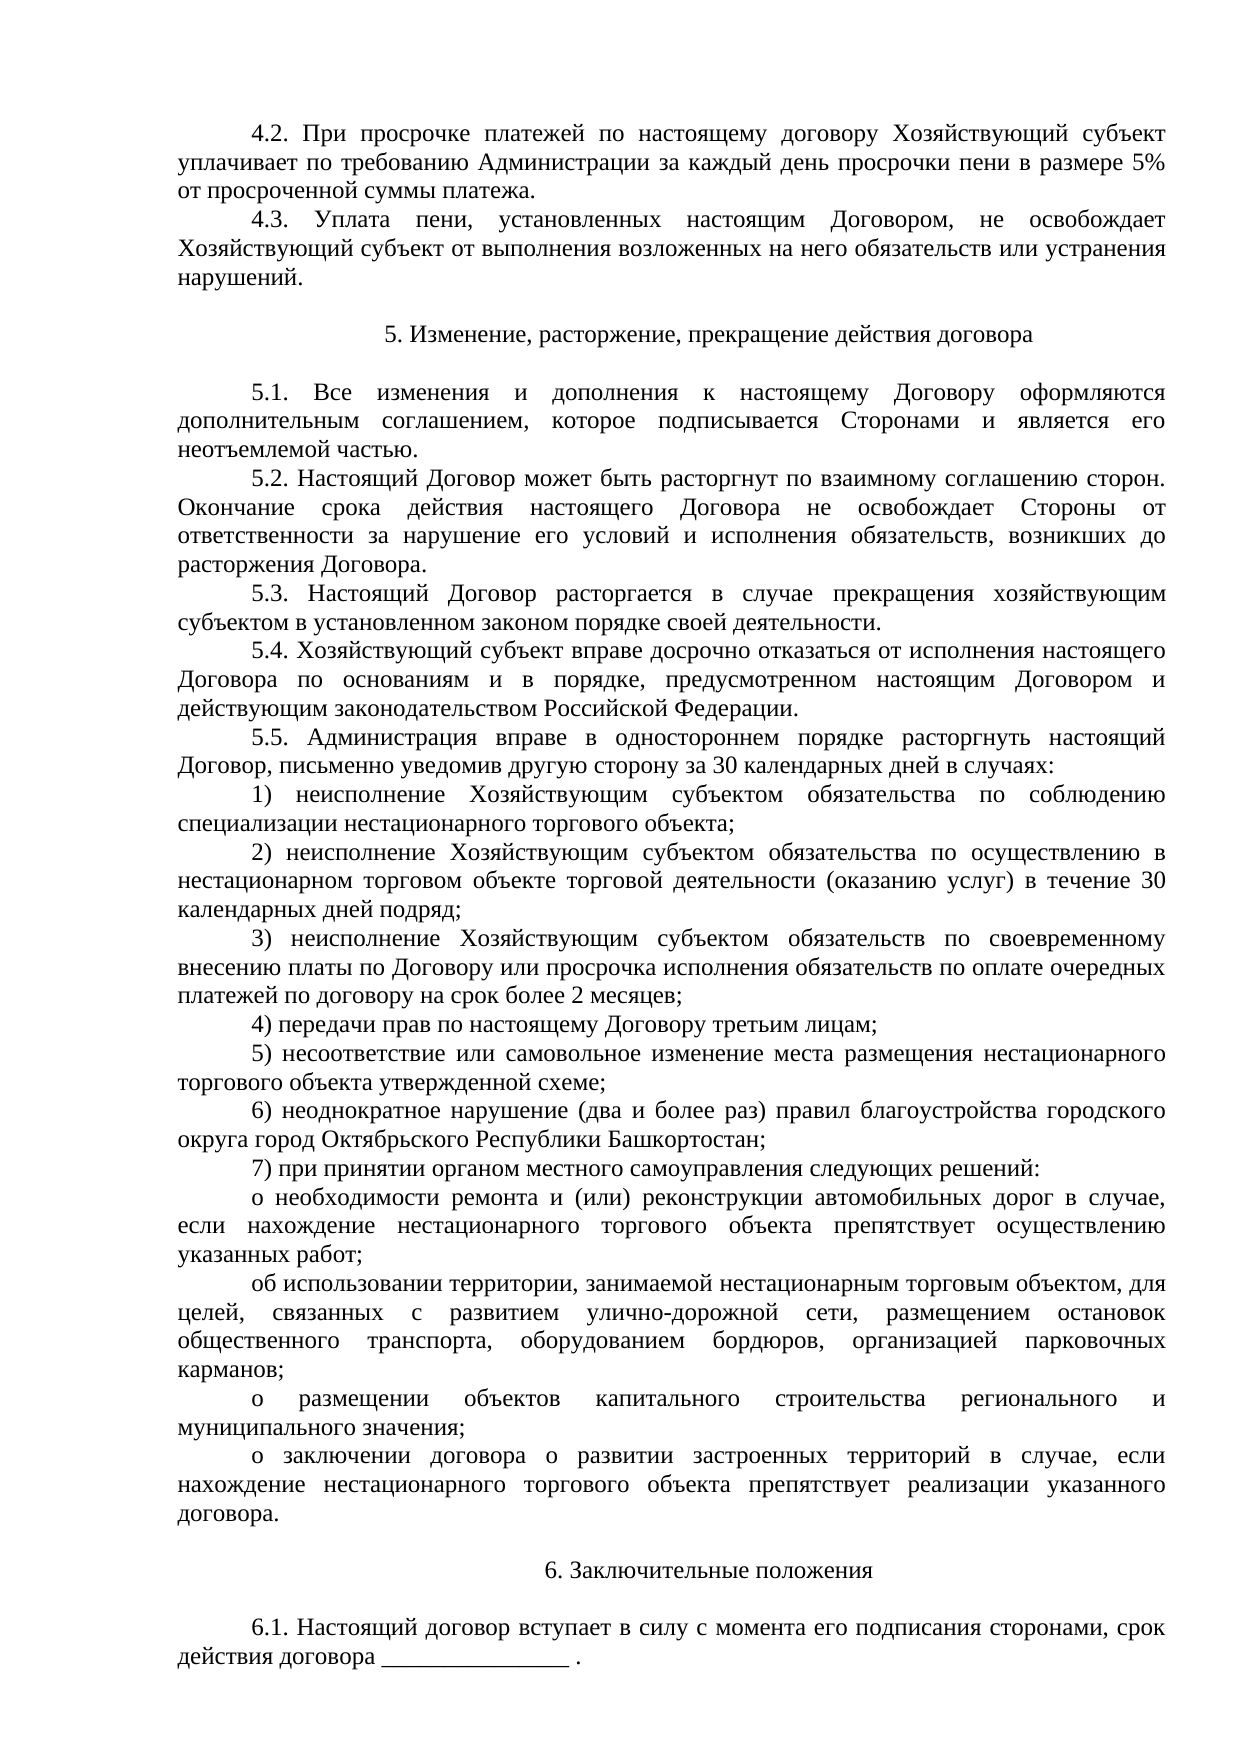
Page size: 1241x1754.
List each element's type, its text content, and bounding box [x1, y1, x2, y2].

text 4.3. Уплата пени, установленных настоящим Договором, не освобождает Хозяйствующий субъект от выполнения возложенных на него обязательств или устранения нарушений. [177, 204, 1167, 291]
text 2) неисполнение Хозяйствующим субъектом обязательства по осуществлению в нестационарном торговом объекте торговой деятельности (оказанию услуг) в течение 30 календарных дней подряд; [177, 837, 1167, 923]
text 5.1. Все изменения и дополнения к настоящему Договору оформляются дополнительным соглашением, которое подписывается Сторонами и является его неотъемлемой частью. [177, 377, 1167, 463]
text 5.3. Настоящий Договор расторгается в случае прекращения хозяйствующим субъектом в установленном законом порядке своей деятельности. [177, 578, 1167, 636]
text 5.5. Администрация вправе в одностороннем порядке расторгнуть настоящий Договор, письменно уведомив другую сторону за 30 календарных дней в случаях: [177, 722, 1167, 779]
text о размещении объектов капитального строительства регионального и муниципального значения; [177, 1383, 1167, 1441]
text 5) несоответствие или самовольное изменение места размещения нестационарного торгового объекта утвержденной схеме; [177, 1038, 1167, 1096]
text 3) неисполнение Хозяйствующим субъектом обязательств по своевременному внесению платы по Договору или просрочка исполнения обязательств по оплате очередных платежей по договору на срок более 2 месяцев; [177, 923, 1167, 1009]
text 6) неоднократное нарушение (два и более раз) правил благоустройства городского округа город Октябрьского Республики Башкортостан; [177, 1096, 1167, 1153]
text об использовании территории, занимаемой нестационарным торговым объектом, для целей, связанных с развитием улично-дорожной сети, размещением остановок общественного транспорта, оборудованием бордюров, организацией парковочных карманов; [177, 1268, 1167, 1383]
text 6.1. Настоящий договор вступает в силу с момента его подписания сторонами, срок действия договора _______________ . [177, 1612, 1167, 1670]
text 4) передачи прав по настоящему Договору третьим лицам; [177, 1009, 1167, 1038]
text 7) при принятии органом местного самоуправления следующих решений: [177, 1153, 1167, 1182]
text 5.4. Хозяйствующий субъект вправе досрочно отказаться от исполнения настоящего Договора по основаниям и в порядке, предусмотренном настоящим Договором и действующим законодательством Российской Федерации. [177, 636, 1167, 722]
text о необходимости ремонта и (или) реконструкции автомобильных дорог в случае, если нахождение нестационарного торгового объекта препятствует осуществлению указанных работ; [177, 1182, 1167, 1268]
text 5.2. Настоящий Договор может быть расторгнут по взаимному соглашению сторон. Окончание срока действия настоящего Договора не освобождает Стороны от ответственности за нарушение его условий и исполнения обязательств, возникших до расторжения Договора. [177, 463, 1167, 578]
text о заключении договора о развитии застроенных территорий в случае, если нахождение нестационарного торгового объекта препятствует реализации указанного договора. [177, 1441, 1167, 1527]
text 6. Заключительные положения [177, 1555, 1167, 1584]
text 5. Изменение, расторжение, прекращение действия договора [177, 319, 1167, 348]
text 1) неисполнение Хозяйствующим субъектом обязательства по соблюдению специализации нестационарного торгового объекта; [177, 779, 1167, 837]
text 4.2. При просрочке платежей по настоящему договору Хозяйствующий субъект уплачивает по требованию Администрации за каждый день просрочки пени в размере 5% от просроченной суммы платежа. [177, 118, 1167, 204]
